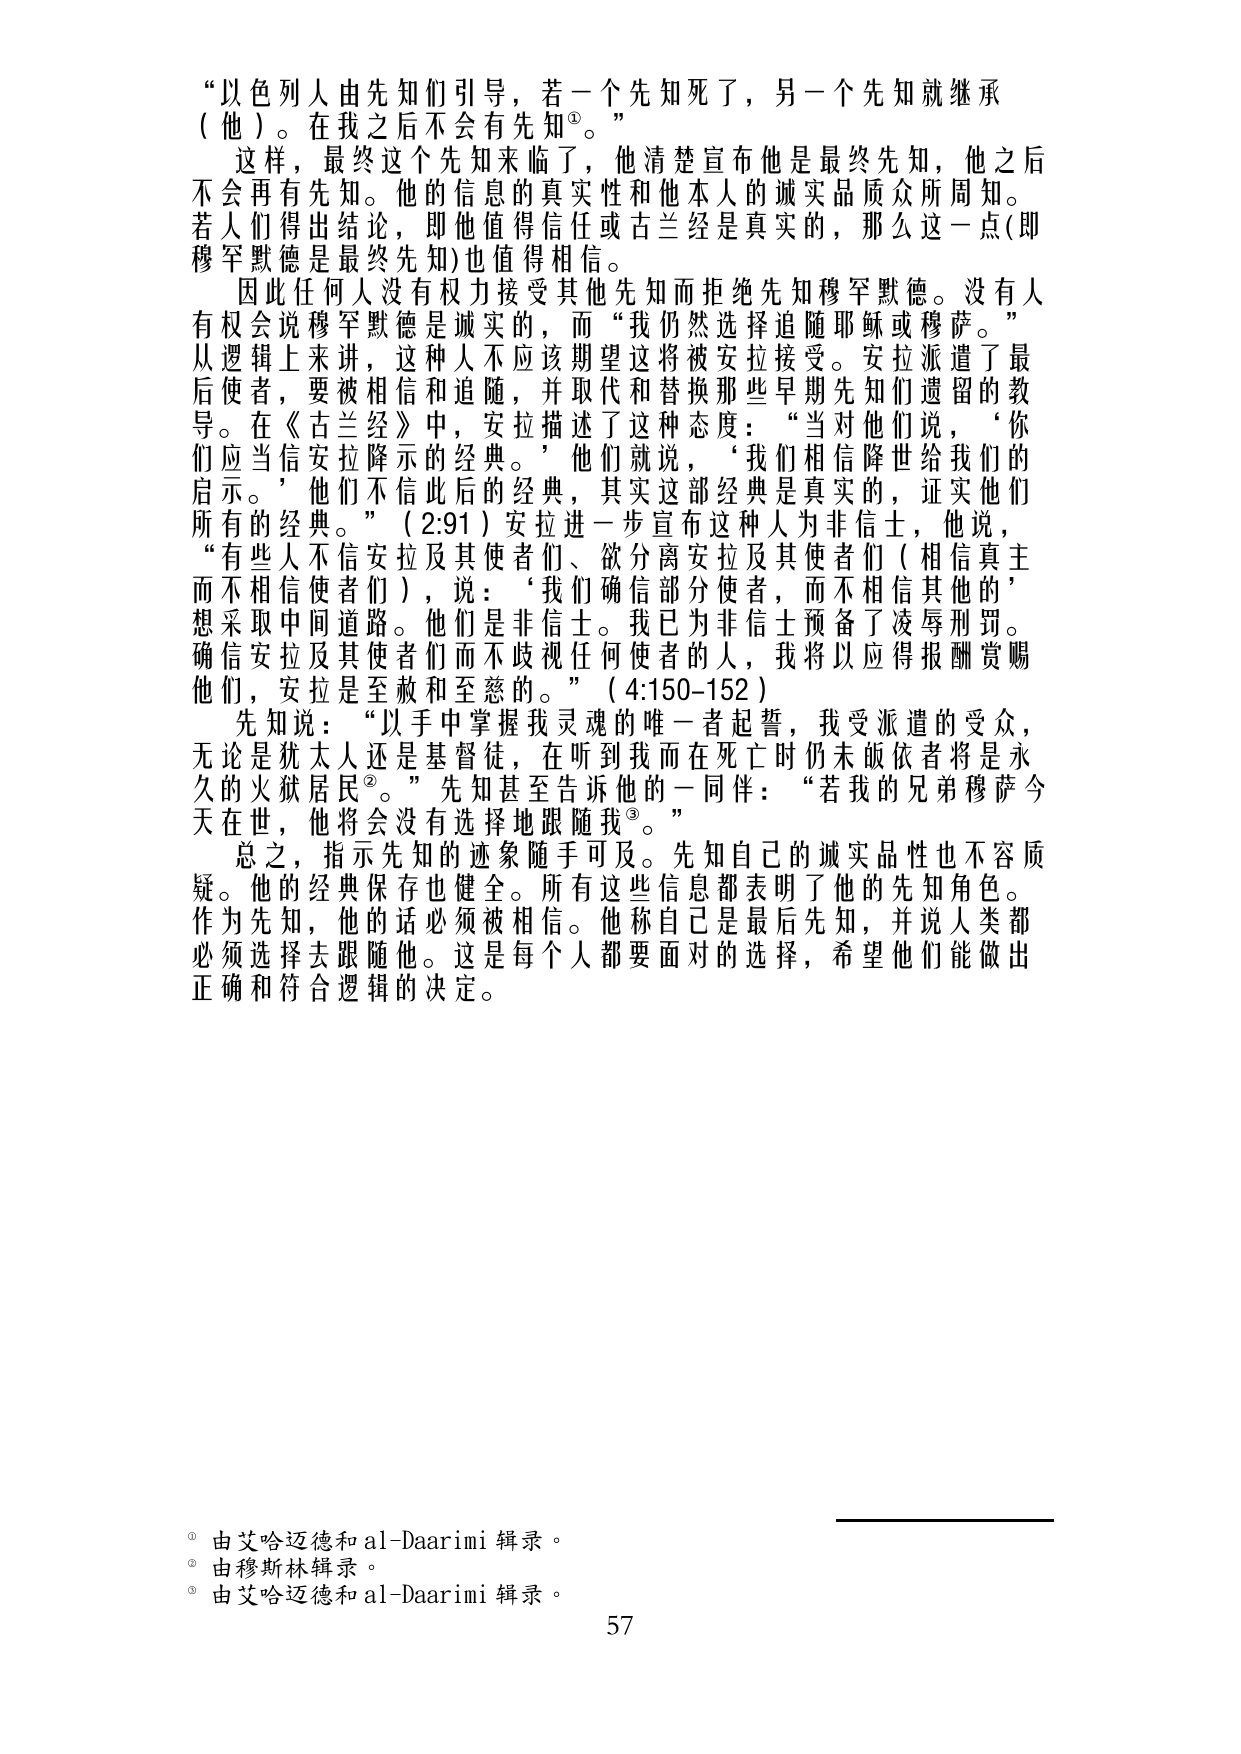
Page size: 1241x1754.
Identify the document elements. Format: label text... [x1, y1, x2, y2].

text 因此任何人没有权力接受其他先知而拒绝先知穆罕默德。没有人有权会说穆罕默德是诚实的，而“我仍然选择追随耶稣或穆萨。”从逻辑上来讲，这种人不应该期望这将被安拉接受。安拉派遣了最后使者，要被相信和追随，并取代和替换那些早期先知们遗留的教导。在《古兰经》中，安拉描述了这种态度：“当对他们说，‘你们应当信安拉降示的经典。’他们就说，‘我们相信降世给我们的启示。’他们不信此后的经典，其实这部经典是真实的，证实他们所有的经典。”（2:91）安拉进一步宣布这种人为非信士，他说，“有些人不信安拉及其使者们、欲分离安拉及其使者们（相信真主而不相信使者们），说：‘我们确信部分使者，而不相信其他的’想采取中间道路。他们是非信士。我已为非信士预备了凌辱刑罚。确信安拉及其使者们而不歧视任何使者的人，我将以应得报酬赏赐他们，安拉是至赦和至慈的。”（4:150-152） [187, 274, 1053, 704]
text 这样，最终这个先知来临了，他清楚宣布他是最终先知，他之后不会再有先知。他的信息的真实性和他本人的诚实品质众所周知。若人们得出结论，即他值得信任或古兰经是真实的，那么这一点(即穆罕默德是最终先知)也值得相信。 [187, 141, 1053, 274]
text 先知说：“以手中掌握我灵魂的唯一者起誓，我受派遣的受众，无论是犹太人还是基督徒，在听到我而在死亡时仍未皈依者将是永久的火狱居民。”先知甚至告诉他的一同伴：“若我的兄弟穆萨今天在世，他将会没有选择地跟随我。” [187, 704, 1053, 837]
text 总之，指示先知的迹象随手可及。先知自己的诚实品性也不容质疑。他的经典保存也健全。所有这些信息都表明了他的先知角色。作为先知，他的话必须被相信。他称自己是最后先知，并说人类都必须选择去跟随他。这是每个人都要面对的选择，希望他们能做出正确和符合逻辑的决定。 [187, 837, 1053, 1002]
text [187, 75, 1053, 141]
